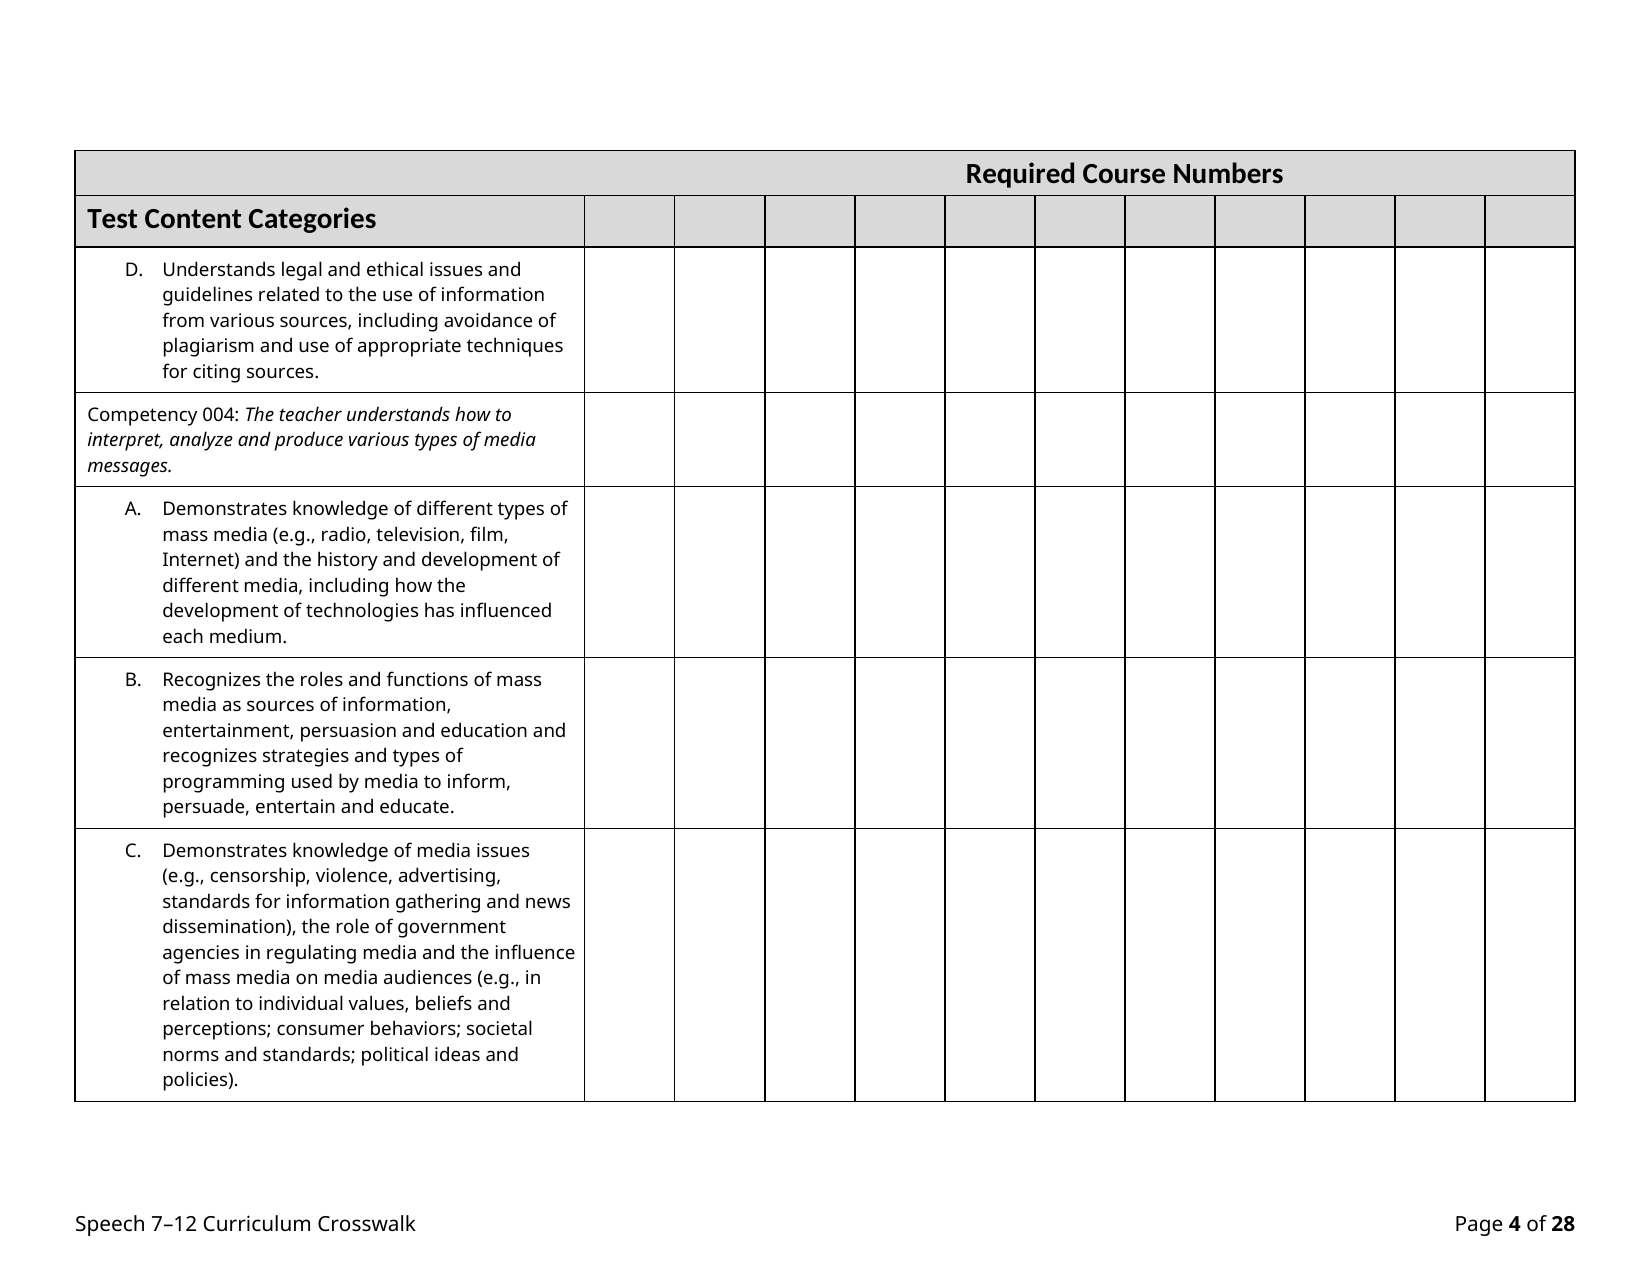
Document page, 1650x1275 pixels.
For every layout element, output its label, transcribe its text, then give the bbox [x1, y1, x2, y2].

table_cell [1486, 658, 1574, 828]
table_cell [1216, 248, 1304, 392]
table_cell [585, 829, 674, 1101]
table_cell [946, 393, 1034, 486]
table_cell [1306, 487, 1394, 657]
table_cell [1126, 487, 1214, 657]
table_cell [585, 487, 674, 657]
table_cell [1396, 658, 1484, 828]
table_cell [1126, 658, 1214, 828]
table_cell [1396, 393, 1484, 486]
table_cell [585, 248, 674, 392]
table_cell Demonstrates knowledge of different types of mass media (e.g., radio, television, film, Internet) and the history and development of different media, including how the development of technologies has influenced each medium. [76, 487, 584, 657]
table_cell Understands legal and ethical issues and guidelines related to the use of information from various sources, including avoidance of plagiarism and use of appropriate techniques for citing sources. [76, 248, 584, 392]
table_cell [1036, 829, 1124, 1101]
table_cell [675, 829, 764, 1101]
table_cell [675, 196, 764, 246]
table_cell [946, 487, 1034, 657]
table_header Required Course Numbers [76, 151, 1574, 195]
table_cell [766, 658, 854, 828]
table_cell [766, 393, 854, 486]
table_cell [675, 658, 764, 828]
table_cell [1396, 196, 1484, 246]
table_cell [675, 487, 764, 657]
table_cell [856, 196, 944, 246]
table_cell Demonstrates knowledge of media issues (e.g., censorship, violence, advertising, standards for information gathering and news dissemination), the role of government agencies in regulating media and the influence of mass media on media audiences (e.g., in relation to individual values, beliefs and perceptions; consumer behaviors; societal norms and standards; political ideas and policies). [76, 829, 584, 1101]
table_cell [1036, 196, 1124, 246]
table_cell [1216, 829, 1304, 1101]
table_cell [1036, 658, 1124, 828]
table_cell [1126, 829, 1214, 1101]
table_cell [1306, 393, 1394, 486]
table_cell [766, 196, 854, 246]
table_cell [1306, 196, 1394, 246]
table_cell [1126, 393, 1214, 486]
table_cell [1216, 487, 1304, 657]
table_cell [585, 196, 674, 246]
table_cell [1306, 658, 1394, 828]
table_cell [1486, 393, 1574, 486]
table_cell [946, 829, 1034, 1101]
table_cell [585, 658, 674, 828]
table_cell [1306, 248, 1394, 392]
table_cell [1396, 248, 1484, 392]
table_cell [1036, 393, 1124, 486]
table_cell [1216, 393, 1304, 486]
table_cell Competency 004: The teacher understands how to interpret, analyze and produce various types of media messages. [76, 393, 584, 486]
table_cell Test Content Categories [76, 196, 584, 246]
table_cell [1486, 248, 1574, 392]
table_cell [1216, 658, 1304, 828]
table_cell [1486, 487, 1574, 657]
table_cell [1216, 196, 1304, 246]
table_cell Recognizes the roles and functions of mass media as sources of information, entertainment, persuasion and education and recognizes strategies and types of programming used by media to inform, persuade, entertain and educate. [76, 658, 584, 828]
table_cell [856, 658, 944, 828]
table_cell [766, 248, 854, 392]
table_cell [1126, 196, 1214, 246]
table_cell [856, 487, 944, 657]
table_cell [856, 248, 944, 392]
table_cell [1036, 248, 1124, 392]
table_cell [856, 393, 944, 486]
table_cell [1036, 487, 1124, 657]
table_cell [856, 829, 944, 1101]
table_cell [1486, 196, 1574, 246]
table_cell [675, 393, 764, 486]
table_cell [1306, 829, 1394, 1101]
table_cell [675, 248, 764, 392]
table_cell [1396, 487, 1484, 657]
table_cell [1396, 829, 1484, 1101]
table_cell [585, 393, 674, 486]
table_cell [766, 487, 854, 657]
table_cell [946, 248, 1034, 392]
table_cell [946, 658, 1034, 828]
table_cell [1486, 829, 1574, 1101]
table_cell [766, 829, 854, 1101]
table_cell [1126, 248, 1214, 392]
table_cell [946, 196, 1034, 246]
